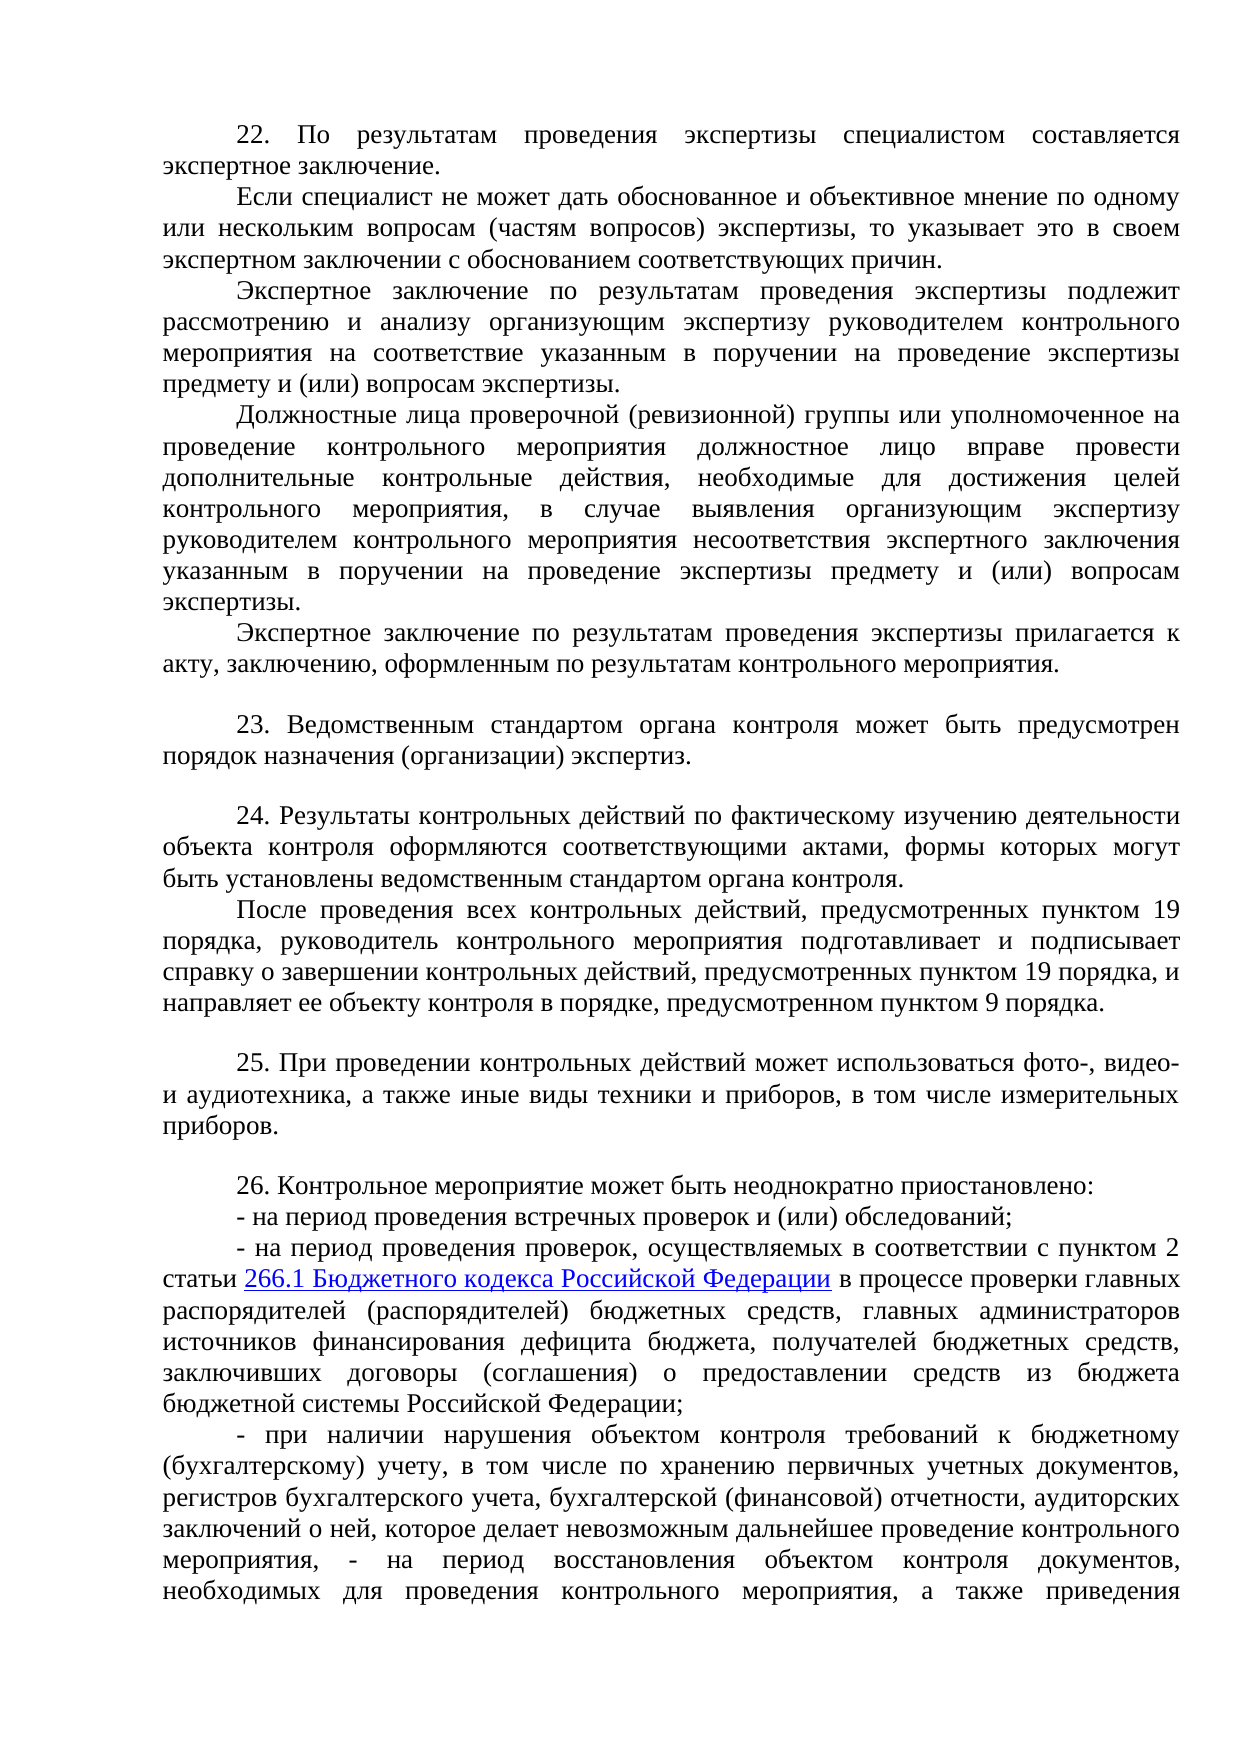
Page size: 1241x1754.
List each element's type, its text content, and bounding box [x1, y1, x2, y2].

text 26. Контрольное мероприятие может быть неоднократно приостановлено: [162, 1169, 1181, 1200]
text 23. Ведомственным стандартом органа контроля может быть предусмотрен порядок назначения (организации) экспертиз. [162, 708, 1181, 770]
text - на период проведения проверок, осуществляемых в соответствии с пунктом 2 статьи 266.1 Бюджетного кодекса Российской Федерации в процессе проверки главных распорядителей (распорядителей) бюджетных средств, главных администраторов источников финансирования дефицита бюджета, получателей бюджетных средств, заключивших договоры (соглашения) о предоставлении средств из бюджета бюджетной системы Российской Федерации; [162, 1231, 1181, 1418]
text 24. Результаты контрольных действий по фактическому изучению деятельности объекта контроля оформляются соответствующими актами, формы которых могут быть установлены ведомственным стандартом органа контроля. [162, 799, 1181, 893]
text Должностные лица проверочной (ревизионной) группы или уполномоченное на проведение контрольного мероприятия должностное лицо вправе провести дополнительные контрольные действия, необходимые для достижения целей контрольного мероприятия, в случае выявления организующим экспертизу руководителем контрольного мероприятия несоответствия экспертного заключения указанным в поручении на проведение экспертизы предмету и (или) вопросам экспертизы. [162, 398, 1181, 616]
text Если специалист не может дать обоснованное и объективное мнение по одному или нескольким вопросам (частям вопросов) экспертизы, то указывает это в своем экспертном заключении с обоснованием соответствующих причин. [162, 180, 1181, 274]
text После проведения всех контрольных действий, предусмотренных пунктом 19 порядка, руководитель контрольного мероприятия подготавливает и подписывает справку о завершении контрольных действий, предусмотренных пунктом 19 порядка, и направляет ее объекту контроля в порядке, предусмотренном пунктом 9 порядка. [162, 893, 1181, 1017]
text 25. При проведении контрольных действий может использоваться фото-, видео- и аудиотехника, а также иные виды техники и приборов, в том числе измерительных приборов. [162, 1047, 1181, 1140]
text 22. По результатам проведения экспертизы специалистом составляется экспертное заключение. [162, 118, 1181, 180]
text Экспертное заключение по результатам проведения экспертизы прилагается к акту, заключению, оформленным по результатам контрольного мероприятия. [162, 616, 1181, 679]
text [162, 1418, 1181, 1605]
text - на период проведения встречных проверок и (или) обследований; [162, 1200, 1181, 1231]
text Экспертное заключение по результатам проведения экспертизы подлежит рассмотрению и анализу организующим экспертизу руководителем контрольного мероприятия на соответствие указанным в поручении на проведение экспертизы предмету и (или) вопросам экспертизы. [162, 274, 1181, 398]
